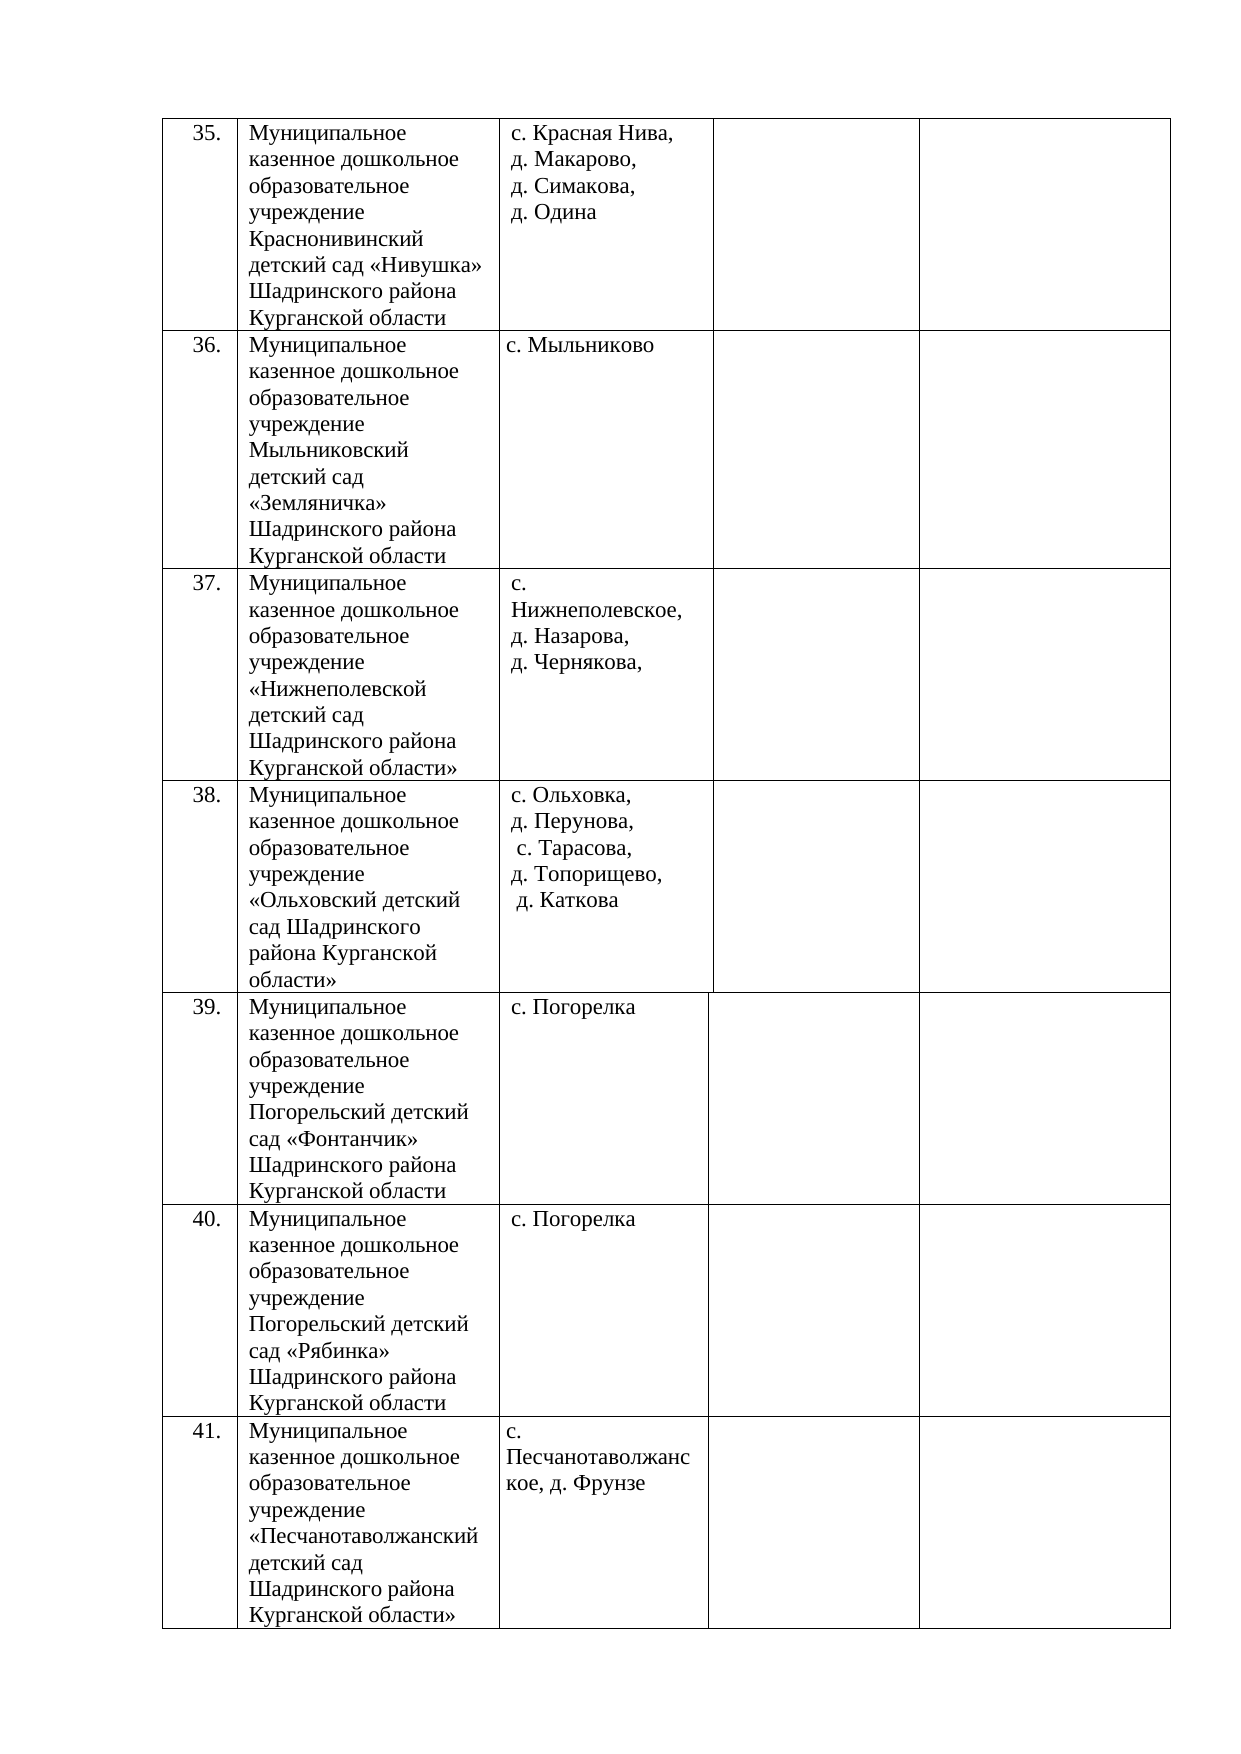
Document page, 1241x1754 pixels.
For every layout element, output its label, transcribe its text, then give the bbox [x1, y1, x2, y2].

table_cell [709, 1417, 919, 1628]
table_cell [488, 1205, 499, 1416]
table_cell [163, 993, 237, 1204]
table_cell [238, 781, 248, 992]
table_cell [714, 119, 919, 330]
table_cell [920, 1205, 1170, 1416]
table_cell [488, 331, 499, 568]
table_cell с. Погорелка [500, 993, 708, 1204]
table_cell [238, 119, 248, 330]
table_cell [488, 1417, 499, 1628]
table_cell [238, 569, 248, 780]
table_cell [163, 569, 237, 780]
table_cell [163, 1417, 237, 1628]
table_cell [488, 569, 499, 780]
table_cell [163, 119, 237, 330]
table_cell [163, 781, 237, 992]
table_cell [920, 1417, 1170, 1628]
table_cell [709, 993, 919, 1204]
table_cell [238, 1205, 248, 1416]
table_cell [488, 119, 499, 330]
table_cell [920, 119, 1170, 330]
table_cell [714, 569, 919, 780]
table_cell с. Песчанотаволжанское, д. Фрунзе [500, 1417, 708, 1628]
table_cell с. Погорелка [500, 1205, 708, 1416]
table_cell с. Мыльниково [500, 331, 713, 568]
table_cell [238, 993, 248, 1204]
table_cell [920, 993, 1170, 1204]
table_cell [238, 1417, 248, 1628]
table_cell [920, 331, 1170, 568]
table_cell с. Нижнеполевское, д. Назарова, д. Чернякова, [500, 569, 713, 780]
table_cell с. Ольховка, д. Перунова, с. Тарасова, д. Топорищево, д. Каткова [500, 781, 713, 992]
table_cell с. Красная Нива, д. Макарово, д. Симакова, д. Одина [500, 119, 713, 330]
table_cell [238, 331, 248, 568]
table_cell [163, 1205, 237, 1416]
table_cell [709, 1205, 919, 1416]
table_cell [920, 781, 1170, 992]
table_cell [163, 331, 237, 568]
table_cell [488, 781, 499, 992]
table_cell [714, 781, 919, 992]
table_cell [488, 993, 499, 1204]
table_cell [920, 569, 1170, 780]
table_cell [714, 331, 919, 568]
